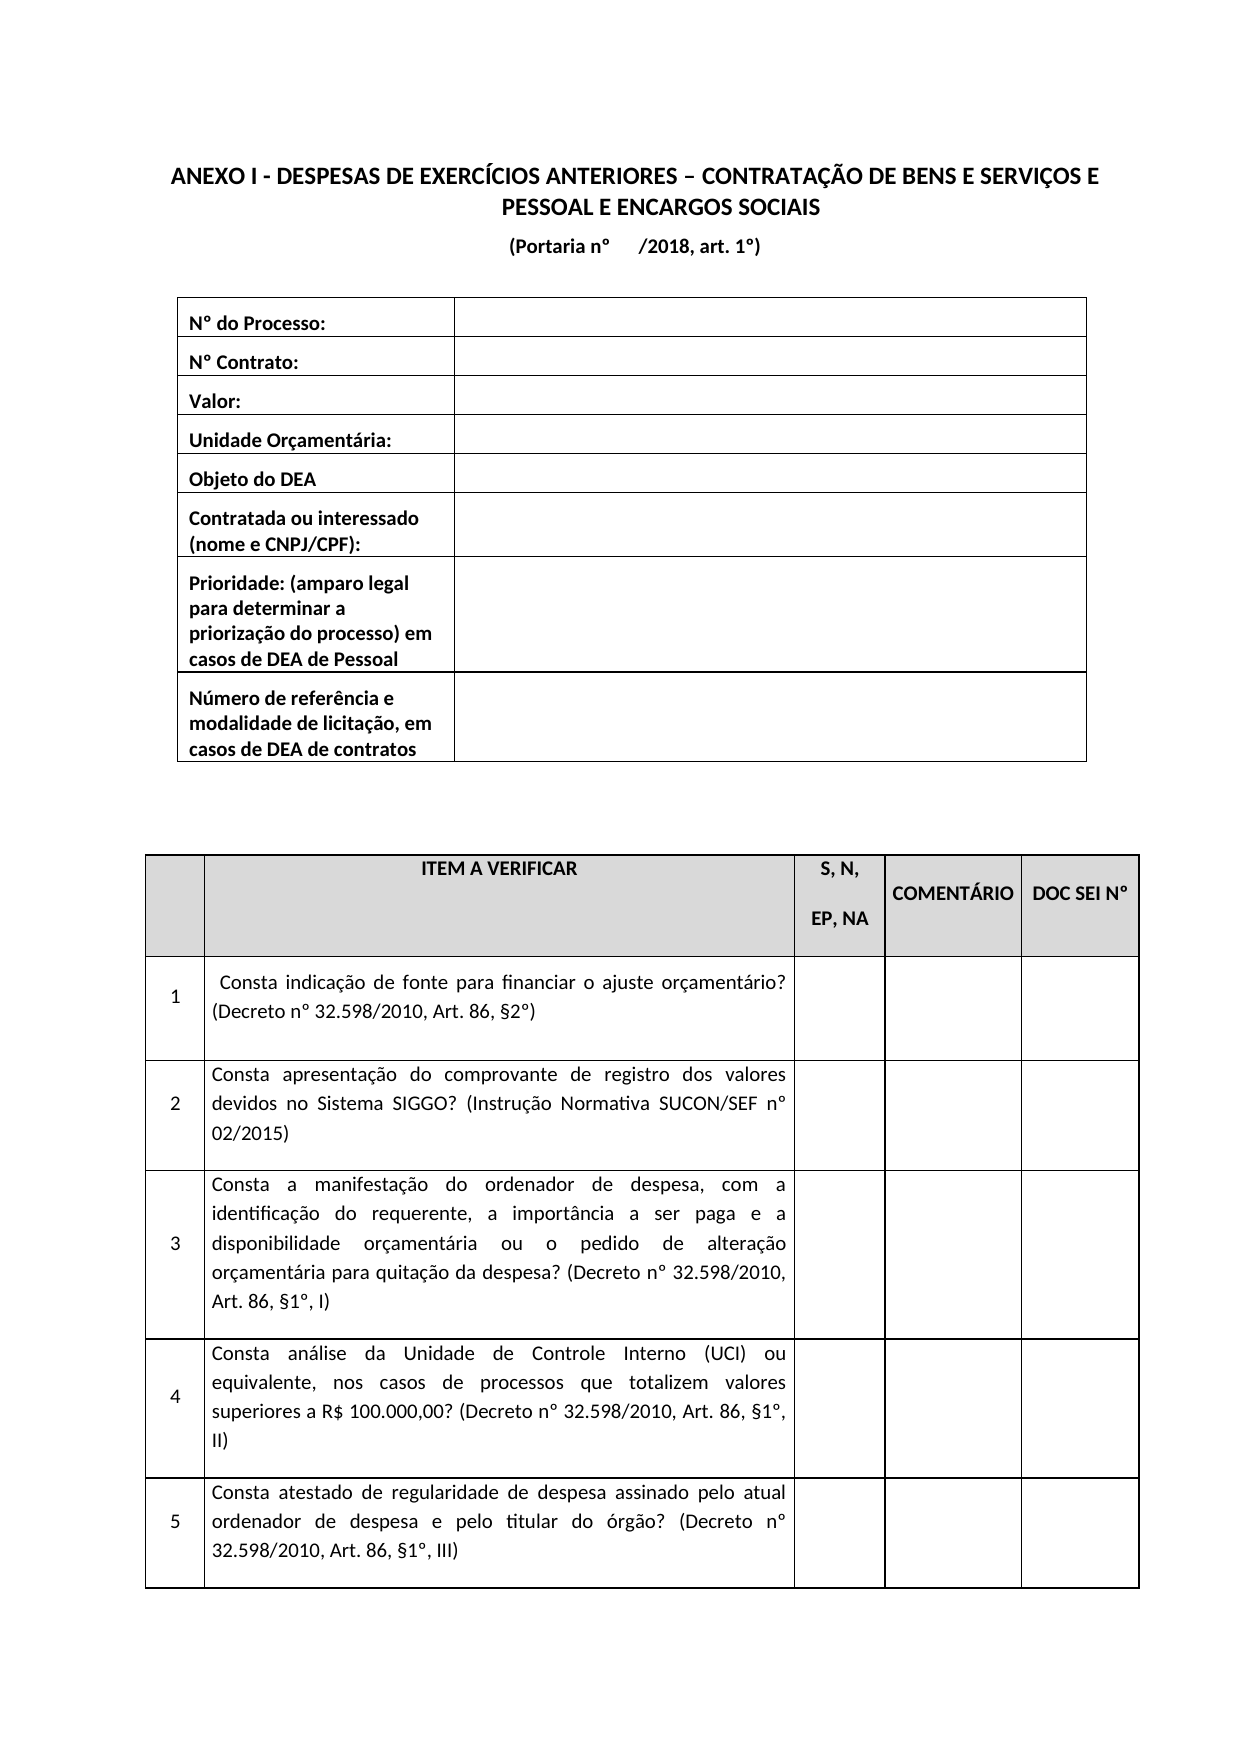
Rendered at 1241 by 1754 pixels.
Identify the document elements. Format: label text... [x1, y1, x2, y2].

table_cell [1022, 1171, 1138, 1338]
table_cell [886, 957, 1021, 1060]
table_cell Consta atestado de regularidade de despesa assinado pelo atual ordenador de despesa e pelo titular do órgão? (Decreto nº 32.598/2010, Art. 86, §1º, III) [205, 1479, 794, 1587]
table_cell [886, 1171, 1021, 1338]
table_header DOC SEI Nº [1022, 856, 1138, 956]
table_header Nº do Processo: [178, 298, 454, 336]
table_cell [1022, 1340, 1138, 1477]
table_cell [455, 337, 1086, 375]
table_cell [795, 1061, 884, 1170]
table_cell Unidade Orçamentária: [178, 415, 454, 453]
table_cell [886, 1340, 1021, 1477]
table_cell 3 [146, 1171, 204, 1338]
table_cell [795, 1479, 884, 1587]
table_cell Nº Contrato: [178, 337, 454, 375]
table_cell [795, 1171, 884, 1338]
table_header [146, 856, 204, 956]
text ANEXO I - DESPESAS DE EXERCÍCIOS ANTERIORES – CONTRATAÇÃO DE BENS E SERVIÇOS E PESSOAL E ENCARGOS SOCIAIS [162, 160, 1107, 221]
table_cell Consta indicação de fonte para financiar o ajuste orçamentário? (Decreto nº 32.598/2010, Art. 86, §2º) [205, 957, 794, 1060]
table_cell [795, 1340, 884, 1477]
table_cell 4 [146, 1340, 204, 1477]
table_cell [886, 1061, 1021, 1170]
table_cell [455, 415, 1086, 453]
table_cell [455, 376, 1086, 414]
table_header [455, 298, 1086, 336]
table_cell Objeto do DEA [178, 454, 454, 492]
table_cell Consta apresentação do comprovante de registro dos valores devidos no Sistema SIGGO? (Instrução Normativa SUCON/SEF nº 02/2015) [205, 1061, 794, 1170]
table_cell [795, 957, 884, 1060]
table_cell Consta a manifestação do ordenador de despesa, com a identificação do requerente, a importância a ser paga e a disponibilidade orçamentária ou o pedido de alteração orçamentária para quitação da despesa? (Decreto nº 32.598/2010, Art. 86, §1º, I) [205, 1171, 794, 1338]
table_cell [1022, 1479, 1138, 1587]
table_cell [455, 673, 1086, 761]
table_cell [455, 557, 1086, 671]
table_cell [1022, 1061, 1138, 1170]
table_cell 1 [146, 957, 204, 1060]
table_cell Prioridade: (amparo legal para determinar a priorização do processo) em casos de DEA de Pessoal [178, 557, 454, 671]
table_header S, N, EP, NA [795, 856, 884, 956]
table_cell [455, 493, 1086, 556]
table_cell 5 [146, 1479, 204, 1587]
table_cell [1022, 957, 1138, 1060]
text (Portaria nº /2018, art. 1º) [162, 234, 1107, 259]
table_header COMENTÁRIO [886, 856, 1021, 956]
table_cell Número de referência e modalidade de licitação, em casos de DEA de contratos [178, 673, 454, 761]
table_cell Valor: [178, 376, 454, 414]
table_cell Contratada ou interessado (nome e CNPJ/CPF): [178, 493, 454, 556]
table_cell 2 [146, 1061, 204, 1170]
table_cell Consta análise da Unidade de Controle Interno (UCI) ou equivalente, nos casos de processos que totalizem valores superiores a R$ 100.000,00? (Decreto nº 32.598/2010, Art. 86, §1º, II) [205, 1340, 794, 1477]
table_cell [455, 454, 1086, 492]
table_cell [886, 1479, 1021, 1587]
table_header ITEM A VERIFICAR [205, 856, 794, 956]
